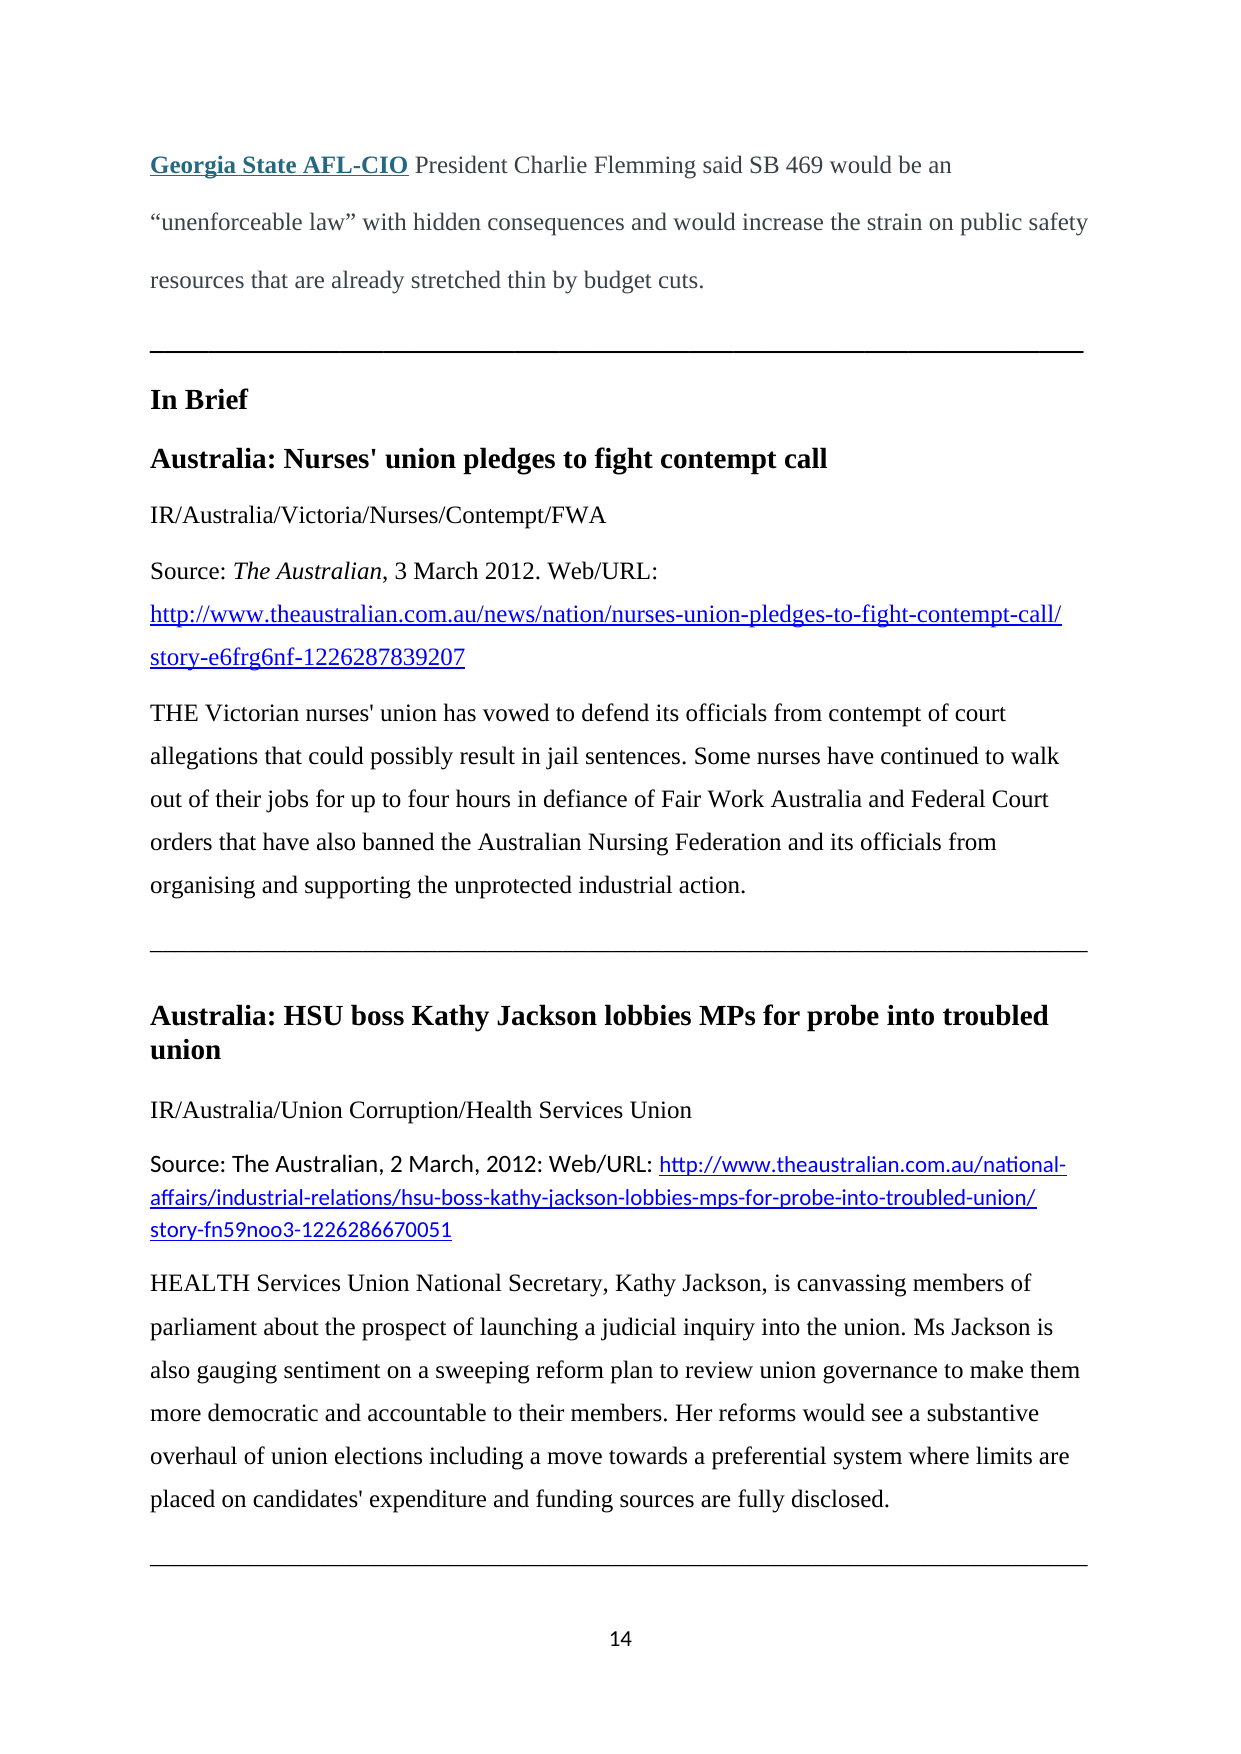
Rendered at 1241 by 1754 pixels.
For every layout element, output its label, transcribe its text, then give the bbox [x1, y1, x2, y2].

text ___________________________________________________________________________ [150, 1540, 1090, 1568]
text IR/Australia/Victoria/Nurses/Contempt/FWA [150, 501, 1090, 529]
text ___________________________________________________________________________ [150, 926, 1090, 955]
text ________________________________________________________________ [150, 322, 1090, 356]
text HEALTH Services Union National Secretary, Kathy Jackson, is canvassing members of parliament about the prospect of launching a judicial inquiry into the union. Ms Jackson is also gauging sentiment on a sweeping reform plan to review union governance to make them more democratic and accountable to their members. Her reforms would see a substantive overhaul of union elections including a move towards a preferential system where limits are placed on candidates' expenditure and funding sources are fully disclosed. [150, 1268, 1090, 1513]
text Source: The Australian, 3 March 2012. Web/URL: http://www.theaustralian.com.au/news/nation/nurses-union-pledges-to-fight-contempt-call/story-e6frg6nf-1226287839207 [150, 556, 1090, 671]
text THE Victorian nurses' union has vowed to defend its officials from contempt of court allegations that could possibly result in jail sentences. Some nurses have continued to walk out of their jobs for up to four hours in defiance of Fair Work Australia and Federal Court orders that have also banned the Australian Nursing Federation and its officials from organising and supporting the unprotected industrial action. [150, 698, 1090, 899]
text IR/Australia/Union Corruption/Health Services Union [150, 1095, 1090, 1123]
text Georgia State AFL-CIO President Charlie Flemming said SB 469 would be an “unenforceable law” with hidden consequences and would increase the strain on public safety resources that are already stretched thin by budget cuts. [150, 150, 1090, 294]
text In Brief [150, 382, 1090, 415]
subtitle Australia: HSU boss Kathy Jackson lobbies MPs for probe into troubled union [150, 998, 1090, 1066]
text Australia: Nurses' union pledges to fight contempt call [150, 441, 1090, 475]
text Source: The Australian, 2 March, 2012: Web/URL: http://www.theaustralian.com.au/national-affairs/industrial-relations/hsu-boss-kathy-jackson-lobbies-mps-for-probe-into-troubled-union/story-fn59noo3-1226286670051 [150, 1149, 1090, 1243]
